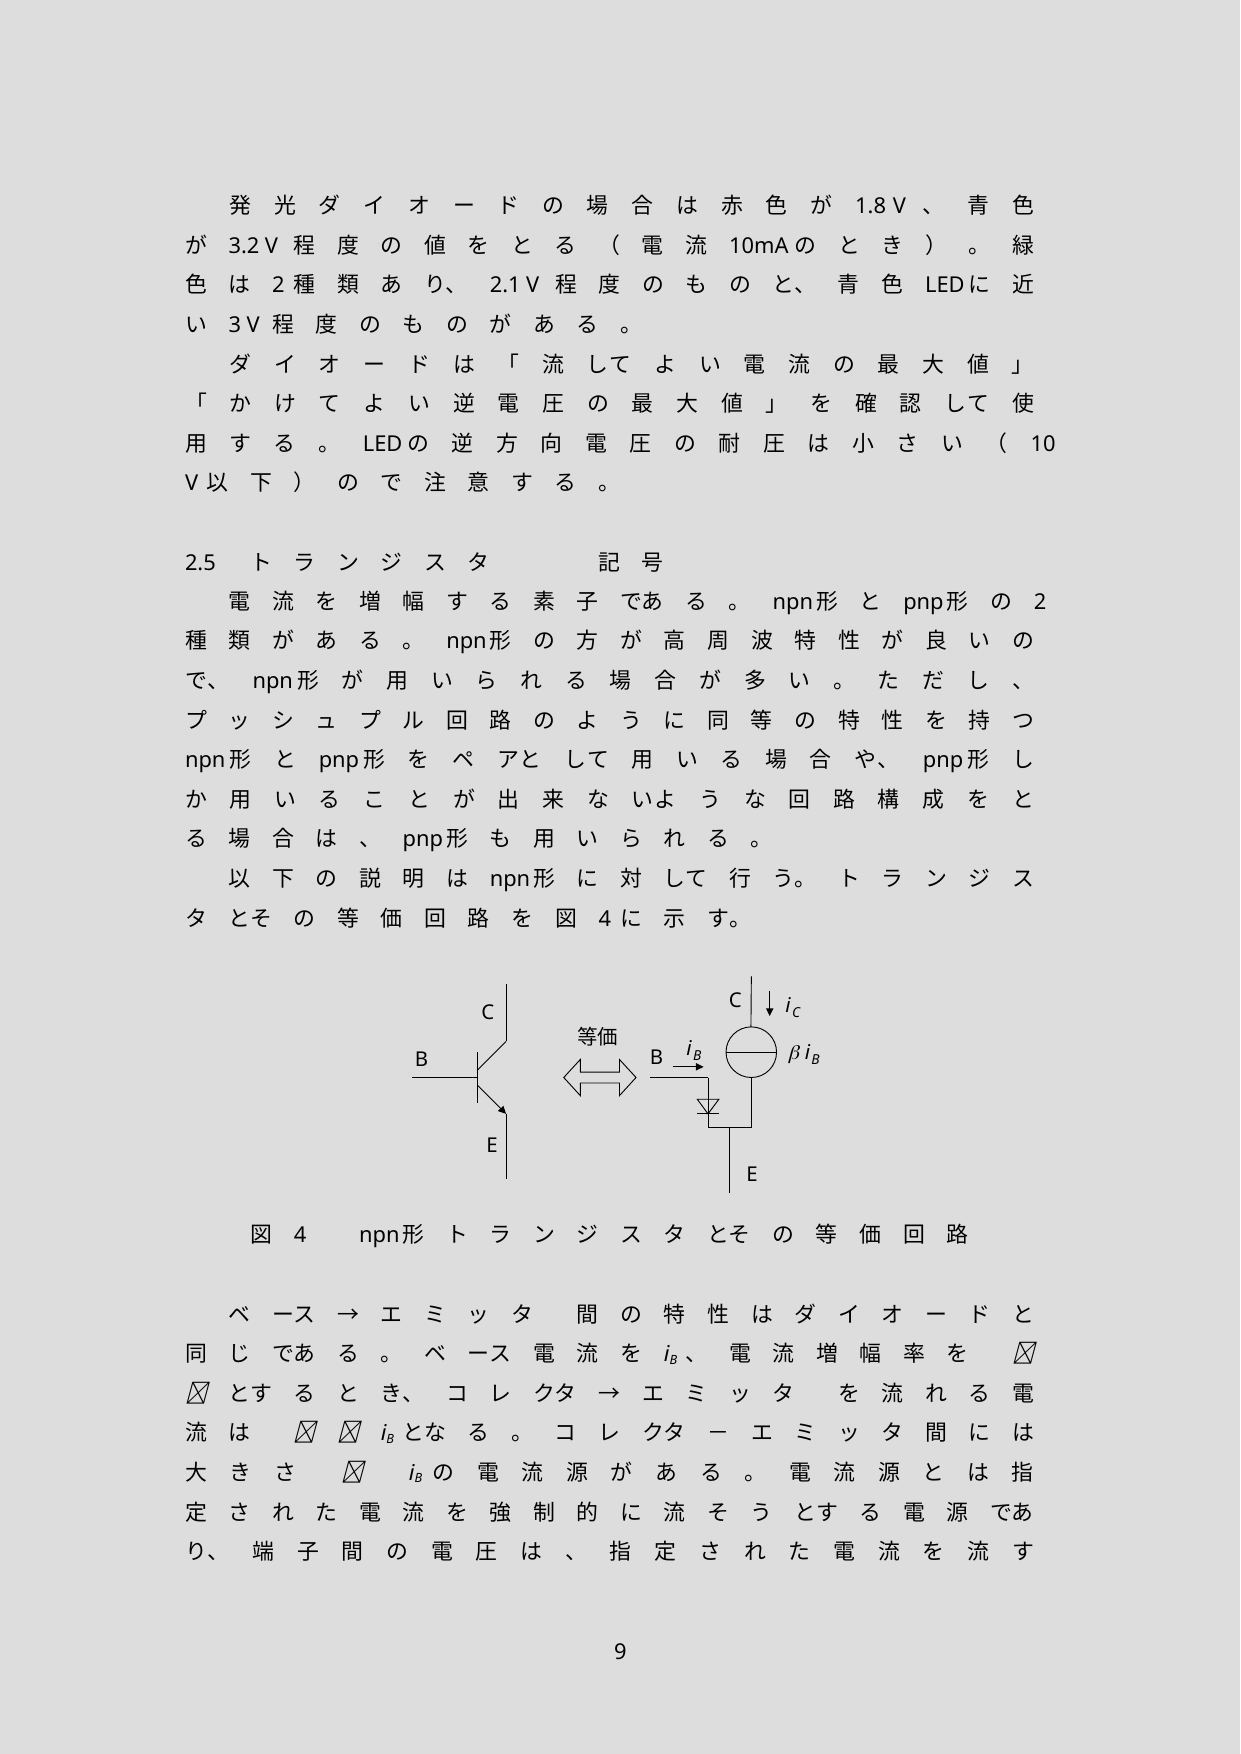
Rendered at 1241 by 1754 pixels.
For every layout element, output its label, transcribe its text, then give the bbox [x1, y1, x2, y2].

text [185, 1293, 1056, 1570]
text 発光ダイオードの場合は赤色が1.8 V、青色が3.2 V程度の値をとる（電流10mAのとき）。緑色は2種類あり、2.1 V程度のものと、青色LEDに近い3 V程度のものがある。 [185, 184, 1056, 343]
text 以下の説明はnpn形に対して行う。トランジスタとその等価回路を図4に示す。 [185, 857, 1056, 936]
subtitle トランジスタ 記号 [185, 541, 1056, 580]
text 図4 npn形トランジスタとその等価回路 [185, 1213, 1056, 1253]
text ダイオードは「流してよい電流の最大値」「かけてよい逆電圧の最大値」を確認して使用する。LEDの逆方向電圧の耐圧は小さい（10 V以下）ので注意する。 [185, 343, 1056, 501]
text 電流を増幅する素子である。npn形とpnp形の2種類がある。npn形の方が高周波特性が良いので、npn形が用いられる場合が多い。ただし、プッシュプル回路のように同等の特性を持つnpn形とpnp形をペアとして用いる場合や、pnp形しか用いることが出来ないような回路構成をとる場合は、pnp形も用いられる。 [185, 580, 1056, 857]
